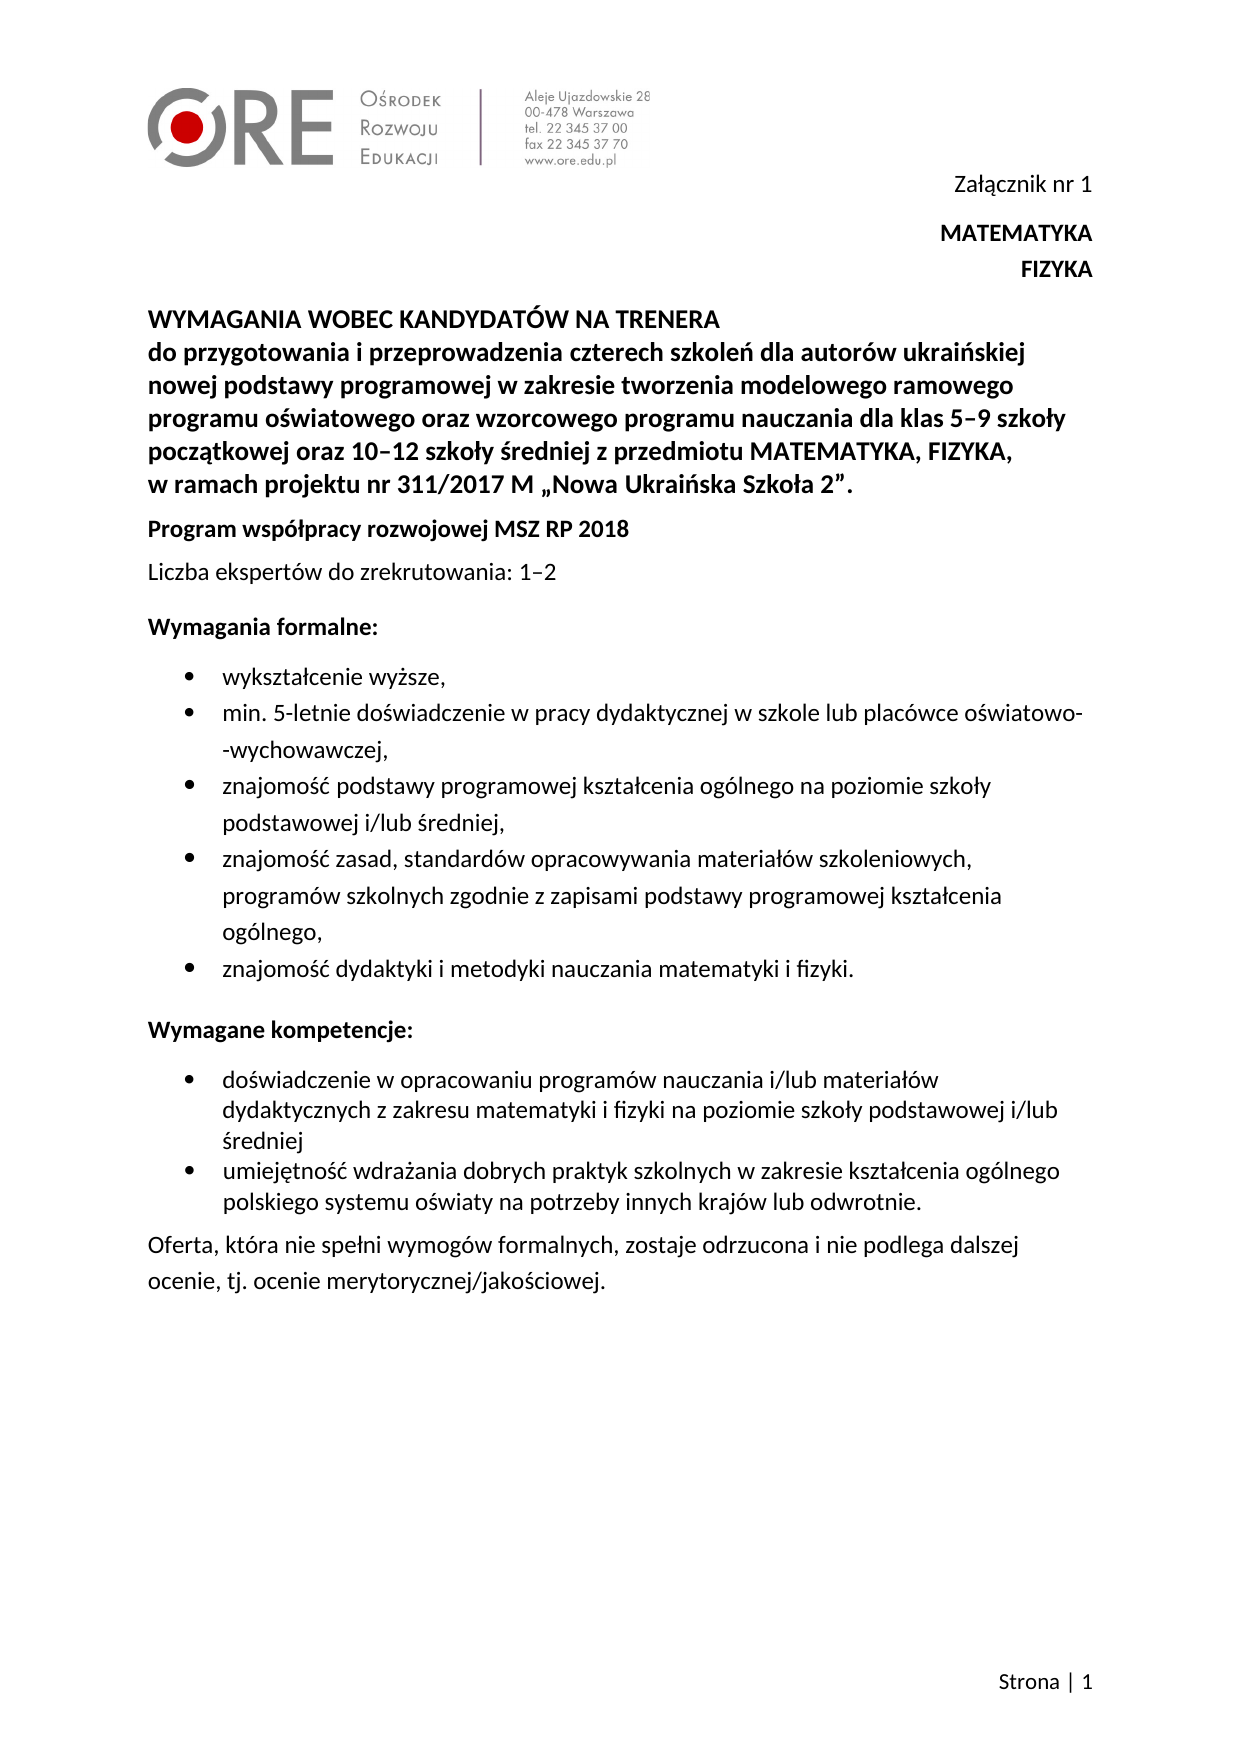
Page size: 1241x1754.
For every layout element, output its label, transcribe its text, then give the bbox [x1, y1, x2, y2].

text Liczba ekspertów do zrekrutowania: 1–2 [148, 556, 1092, 587]
list znajomość podstawy programowej kształcenia ogólnego na poziomie szkoły podstawowej i/lub średniej, [185, 770, 1092, 837]
text WYMAGANIA WOBEC KANDYDATÓW NA TRENERA do przygotowania i przeprowadzenia czterech szkoleń dla autorów ukraińskiej nowej podstawy programowej w zakresie tworzenia modelowego ramowego programu oświatowego oraz wzorcowego programu nauczania dla klas 5–9 szkoły początkowej oraz 10–12 szkoły średniej z przedmiotu MATEMATYKA, FIZYKA, w ramach projektu nr 311/2017 M „Nowa Ukraińska Szkoła 2”. [148, 302, 1092, 501]
text Wymagane kompetencje: [148, 1015, 1092, 1045]
text Oferta, która nie spełni wymogów formalnych, zostaje odrzucona i nie podlega dalszej ocenie, tj. ocenie merytorycznej/jakościowej. [148, 1229, 1092, 1296]
list znajomość dydaktyki i metodyki nauczania matematyki i fizyki. [185, 953, 1092, 984]
picture [147, 88, 650, 168]
list wykształcenie wyższe, [185, 661, 1092, 691]
text Program współpracy rozwojowej MSZ RP 2018 [148, 513, 1092, 543]
list doświadczenie w opracowaniu programów nauczania i/lub materiałów dydaktycznych z zakresu matematyki i fizyki na poziomie szkoły podstawowej i/lub średniej [185, 1064, 1092, 1155]
list min. 5-letnie doświadczenie w pracy dydaktycznej w szkole lub placówce oświatowo- -wychowawczej, [185, 697, 1092, 764]
text MATEMATYKA FIZYKA [148, 217, 1092, 284]
text Wymagania formalne: [148, 612, 1092, 642]
list umiejętność wdrażania dobrych praktyk szkolnych w zakresie kształcenia ogólnego polskiego systemu oświaty na potrzeby innych krajów lub odwrotnie. [185, 1155, 1092, 1216]
text Załącznik nr 1 [148, 168, 1092, 198]
list znajomość zasad, standardów opracowywania materiałów szkoleniowych, programów szkolnych zgodnie z zapisami podstawy programowej kształcenia ogólnego, [185, 843, 1092, 947]
